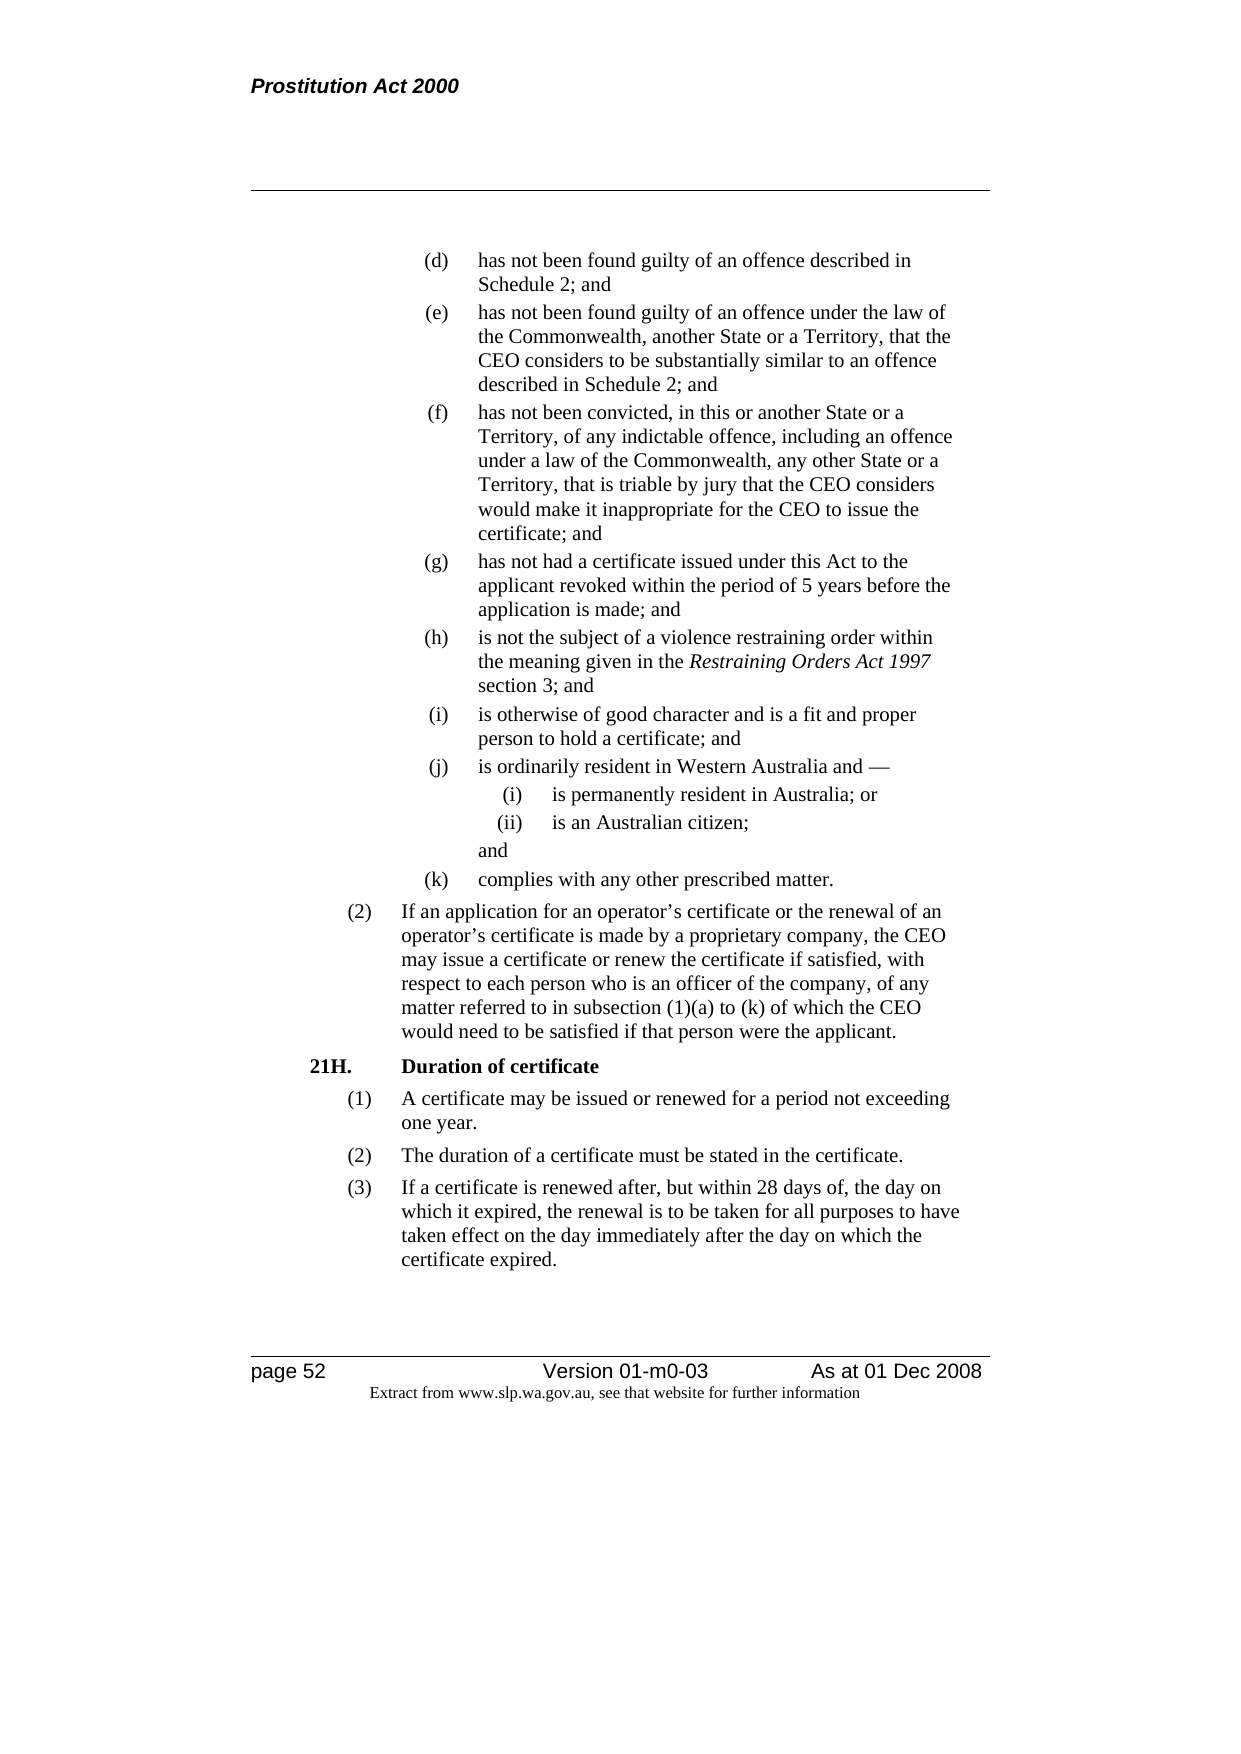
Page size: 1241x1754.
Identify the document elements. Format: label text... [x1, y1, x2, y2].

text (2) The duration of a certificate must be stated in the certificate. [312, 1143, 960, 1167]
text (d) has not been found guilty of an offence described in Schedule 2; and [389, 247, 960, 296]
text (k) complies with any other prescribed matter. [389, 867, 960, 891]
text (2) If an application for an operator’s certificate or the renewal of an operator’s certificate is made by a proprietary company, the CEO may issue a certificate or renew the certificate if satisfied, with respect to each person who is an officer of the company, of any matter referred to in subsection (1)(a) to (k) of which the CEO would need to be satisfied if that person were the applicant. [312, 899, 960, 1043]
text (ii) is an Australian citizen; [463, 810, 960, 834]
text (3) If a certificate is renewed after, but within 28 days of, the day on which it expired, the renewal is to be taken for all purposes to have taken effect on the day immediately after the day on which the certificate expired. [312, 1175, 960, 1271]
text (i) is permanently resident in Australia; or [463, 782, 960, 806]
text (g) has not had a certificate issued under this Act to the applicant revoked within the period of 5 years before the application is made; and [389, 549, 960, 621]
text and [389, 838, 960, 862]
text (1) A certificate may be issued or renewed for a period not exceeding one year. [312, 1086, 960, 1134]
text (i) is otherwise of good character and is a fit and proper person to hold a certificate; and [389, 701, 960, 749]
text (e) has not been found guilty of an offence under the law of the Commonwealth, another State or a Territory, that the CEO considers to be substantially similar to an offence described in Schedule 2; and [389, 300, 960, 396]
text (h) is not the subject of a violence restraining order within the meaning given in the Restraining Orders Act 1997 section 3; and [389, 625, 960, 697]
text (j) is ordinarily resident in Western Australia and — [389, 754, 960, 778]
subtitle 21H. Duration of certificate [309, 1054, 960, 1078]
text (f) has not been convicted, in this or another State or a Territory, of any indictable offence, including an offence under a law of the Commonwealth, any other State or a Territory, that is triable by jury that the CEO considers would make it inappropriate for the CEO to issue the certificate; and [389, 400, 960, 544]
